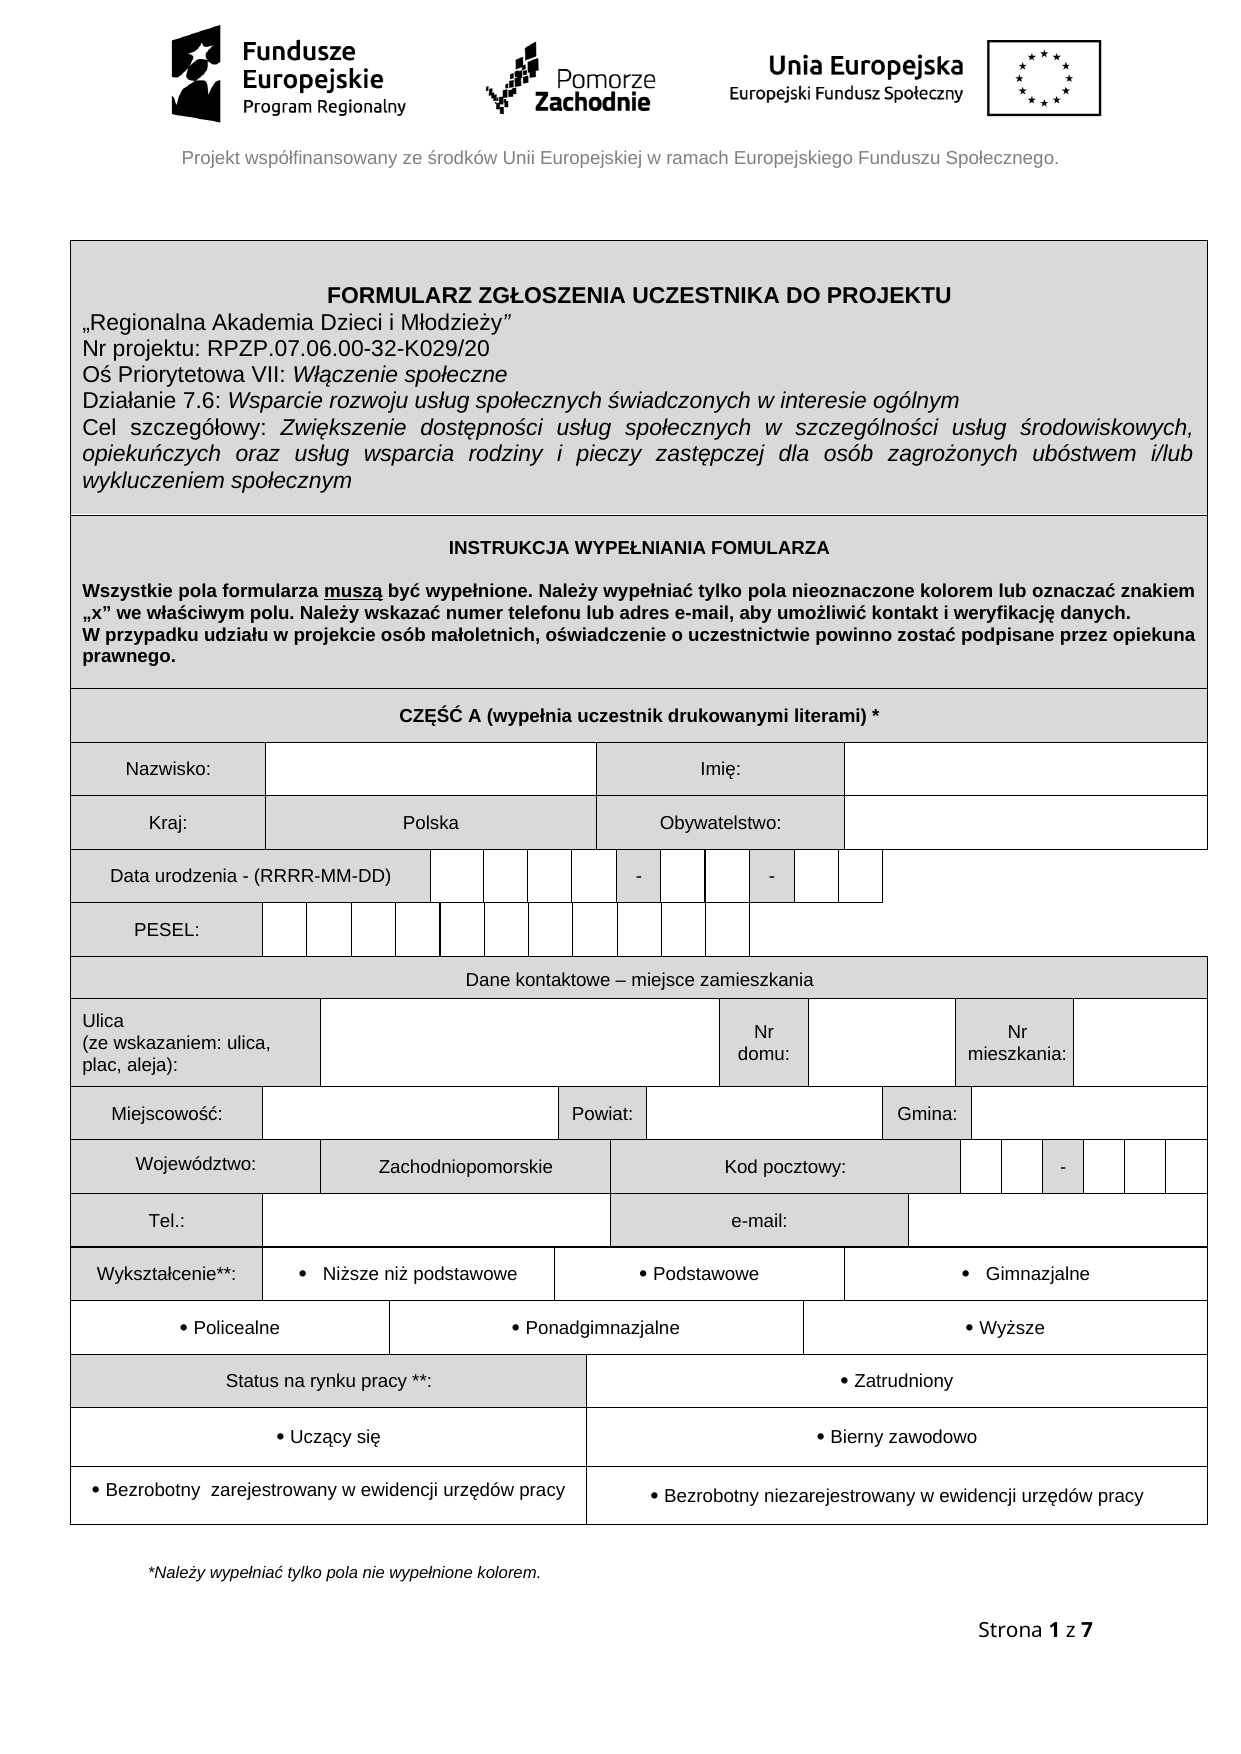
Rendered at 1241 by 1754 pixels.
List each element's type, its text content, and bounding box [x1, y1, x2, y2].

table_cell - [1043, 1140, 1083, 1193]
table_cell [961, 1140, 1001, 1193]
table_cell [263, 1194, 610, 1246]
table_cell [845, 796, 1207, 849]
table_cell [573, 903, 617, 956]
table_cell [662, 903, 705, 956]
table_cell Bezrobotny zarejestrowany w ewidencji urzędów pracy [71, 1467, 586, 1524]
table_cell Dane kontaktowe – miejsce zamieszkania [71, 957, 1207, 998]
table_cell Status na rynku pracy **: [71, 1355, 586, 1407]
table_cell [352, 903, 395, 956]
table_cell Data urodzenia - (RRRR-MM-DD) [71, 850, 430, 902]
table_cell INSTRUKCJA WYPEŁNIANIA FOMULARZA Wszystkie pola formularza muszą być wypełnione. Należy wypełniać tylko pola nieoznaczone kolorem lub oznaczać znakiem „x” we właściwym polu. Należy wskazać numer telefonu lub adres e-mail, aby umożliwić kontakt i weryfikację danych. W przypadku udziału w projekcie osób małoletnich, oświadczenie o uczestnictwie powinno zostać podpisane przez opiekuna prawnego. [71, 516, 1207, 688]
table_cell Nr domu: [720, 999, 808, 1086]
table_cell Niższe niż podstawowe [263, 1248, 554, 1300]
picture [147, 0, 1126, 147]
table_cell [485, 903, 528, 956]
table_cell [845, 743, 1207, 795]
table_cell Polska [266, 796, 596, 849]
table_cell [321, 999, 719, 1086]
table_cell [647, 1087, 882, 1139]
table_cell PESEL: [71, 903, 262, 956]
table_cell Tel.: [71, 1194, 262, 1246]
table_cell Ulica (ze wskazaniem: ulica, plac, aleja): [71, 999, 320, 1086]
table_cell [1084, 1140, 1124, 1193]
table_cell Podstawowe [555, 1248, 844, 1300]
text *Należy wypełniać tylko pola nie wypełnione kolorem. [148, 1563, 1092, 1582]
table_cell [809, 999, 955, 1086]
table_cell Nazwisko: [71, 743, 265, 795]
table_cell [1002, 1140, 1042, 1193]
table_cell Gimnazjalne [845, 1248, 1207, 1300]
table_cell Wyższe [804, 1301, 1207, 1353]
table_cell [909, 1194, 1207, 1246]
table_cell Powiat: [559, 1087, 646, 1139]
table_cell [528, 850, 571, 902]
table_cell [1166, 1140, 1207, 1193]
table_cell - [750, 850, 794, 902]
table_cell [1074, 999, 1207, 1086]
table_cell CZĘŚĆ A (wypełnia uczestnik drukowanymi literami) * [71, 689, 1207, 742]
table_cell Uczący się [71, 1408, 586, 1466]
table_cell Zachodniopomorskie [321, 1140, 610, 1193]
table_cell [263, 903, 306, 956]
table_cell [618, 903, 661, 956]
table_cell [572, 850, 616, 902]
table_cell [1125, 1140, 1165, 1193]
table_cell [706, 850, 749, 902]
table_cell [263, 1087, 558, 1139]
table_cell Policealne [71, 1301, 389, 1353]
table_cell Ponadgimnazjalne [390, 1301, 803, 1353]
table_cell Obywatelstwo: [597, 796, 844, 849]
table_cell Miejscowość: [71, 1087, 262, 1139]
table_cell [396, 903, 439, 956]
table_cell Kod pocztowy: [611, 1140, 960, 1193]
table_cell [972, 1087, 1207, 1139]
table_cell - [617, 850, 660, 902]
table_cell Gmina: [883, 1087, 971, 1139]
table_cell Kraj: [71, 796, 265, 849]
table_cell Bierny zawodowo [587, 1408, 1207, 1466]
table_cell [661, 850, 704, 902]
table_cell Nr mieszkania: [956, 999, 1073, 1086]
table_cell [839, 850, 882, 902]
table_cell Zatrudniony [587, 1355, 1207, 1407]
table_cell [795, 850, 838, 902]
table_cell [529, 903, 572, 956]
table_cell Imię: [597, 743, 844, 795]
table_cell [706, 903, 749, 956]
table_cell [431, 850, 483, 902]
table_cell [484, 850, 527, 902]
table_cell [307, 903, 351, 956]
table_cell Bezrobotny niezarejestrowany w ewidencji urzędów pracy [587, 1467, 1207, 1524]
table_cell [266, 743, 596, 795]
table_cell [441, 903, 484, 956]
table_cell e-mail: [611, 1194, 908, 1246]
table_cell Województwo: - Powiat: [71, 1140, 320, 1193]
table_cell Wykształcenie**: [71, 1248, 262, 1300]
table_header FORMULARZ ZGŁOSZENIA UCZESTNIKA DO PROJEKTU „Regionalna Akademia Dzieci i Młodzieży” Nr projektu: RPZP.07.06.00-32-K029/20 Oś Priorytetowa VII: Włączenie społeczne Działanie 7.6: Wsparcie rozwoju usług społecznych świadczonych w interesie ogólnym Cel szczegółowy: Zwiększenie dostępności usług społecznych w szczególności usług środowiskowych, opiekuńczych oraz usług wsparcia rodziny i pieczy zastępczej dla osób zagrożonych ubóstwem i/lub wykluczeniem społecznym [71, 241, 1207, 514]
